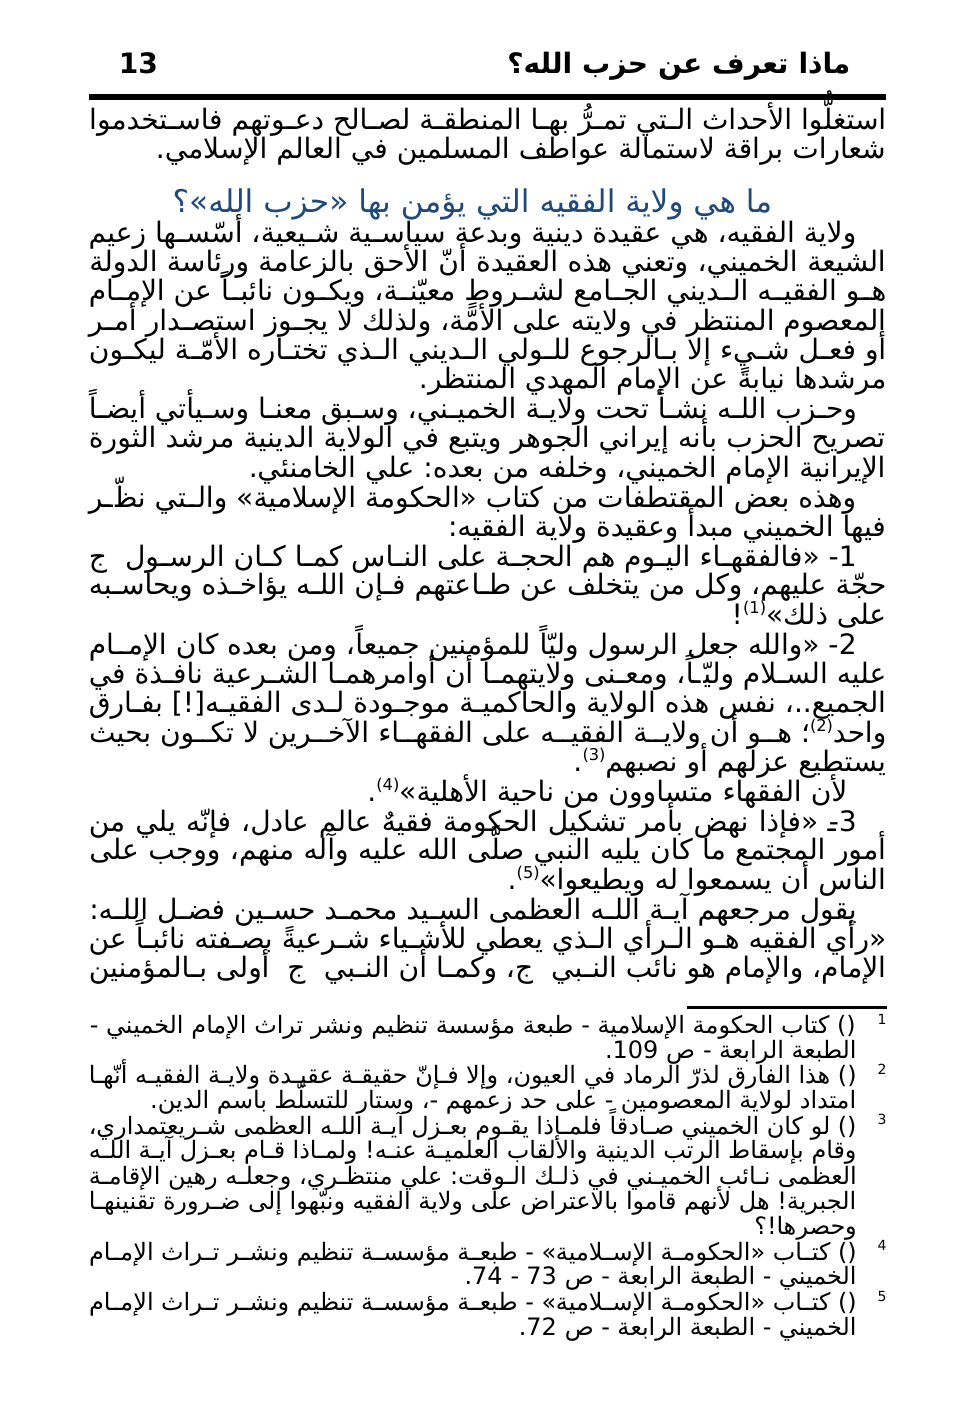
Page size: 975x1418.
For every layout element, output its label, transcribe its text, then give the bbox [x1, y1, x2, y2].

text وحزب الله نشأ تحت ولاية الخميني، وسبق معنا وسيأتي أيضاً تصريح الحزب بأنه إيراني الجوهر ويتبع في الولاية الدينية مرشد الثورة الإيرانية الإمام الخميني، وخلفه من بعده: علي الخامنئي. [89, 396, 886, 484]
text يقول مرجعهم آية الله العظمى السيد محمد حسين فضل الله: «رأي الفقيه هو الرأي الذي يعطي للأشياء شرعيةً بصفته نائباً عن الإمام، والإمام هو نائب النبي ج، وكما أن النبي ج أولى بالمؤمنين من أنفسهم، فالإمام أولى بالمؤمنين من أنفسهم، والفقيه العادل هو أولى بالمؤمنين من أنفسهم»(). [89, 896, 886, 984]
text ولاية الفقيه، هي عقيدة دينية وبدعة سياسية شيعية، أسّسها زعيم الشيعة الخميني، وتعني هذه العقيدة أنّ الأحق بالزعامة ورئاسة الدولة هو الفقيه الديني الجامع لشروطٍ معيّنة، ويكون نائباً عن الإمام المعصوم المنتظر في ولايته على الأمّة، ولذلك لا يجوز استصدار أمر أو فعل شيء إلا بالرجوع للولي الديني الذي تختاره الأمّة ليكون مرشدها نيابةً عن الإمام المهدي المنتظر. [89, 219, 886, 396]
text 2- «والله جعل الرسول وليّاً للمؤمنين جميعاً، ومن بعده كان الإمام عليه السلام وليّاً، ومعنى ولايتهما أن أوامرهما الشرعية نافذة في الجميع..، نفس هذه الولاية والحاكمية موجودة لدى الفقيه[!] بفارق واحد()؛ هو أن ولاية الفقيه على الفقهاء الآخرين لا تكون بحيث يستطيع عزلهم أو نصبهم(). [89, 631, 886, 778]
text ما هي ولاية الفقيه التي يؤمن بها «حزب الله»؟ [89, 186, 857, 219]
text 1- «فالفقهاء اليوم هم الحجة على الناس كما كان الرسول ج حجّة عليهم، وكل من يتخلف عن طاعتهم فإن الله يؤاخذه ويحاسبه على ذلك»()! [89, 543, 886, 631]
text 3- «فإذا نهض بأمر تشكيل الحكومة فقيهٌ عالم عادل، فإنّه يلي من أمور المجتمع ما كان يليه النبي صلَّى الله عليه وآله منهم، ووجب على الناس أن يسمعوا له ويطيعوا»(). [89, 808, 886, 896]
text وهذه بعض المقتطفات من كتاب «الحكومة الإسلامية» والتي نظّر فيها الخميني مبدأ وعقيدة ولاية الفقيه: [89, 484, 886, 543]
text والحاصل أن «حزب الله» حركة شيعية تتبنى نشر الثورة الخمينية وما يسمى بولاية الفقيه وتسعى إلى تصديرها للعالم الإسلامي، وقد استغلُّوا الأحداث التي تمرُّ بها المنطقة لصالح دعوتهم فاستخدموا شعارات براقة لاستمالة عواطف المسلمين في العالم الإسلامي. [89, 106, 886, 165]
text لأن الفقهاء متساوون من ناحية الأهلية»(). [89, 778, 886, 808]
